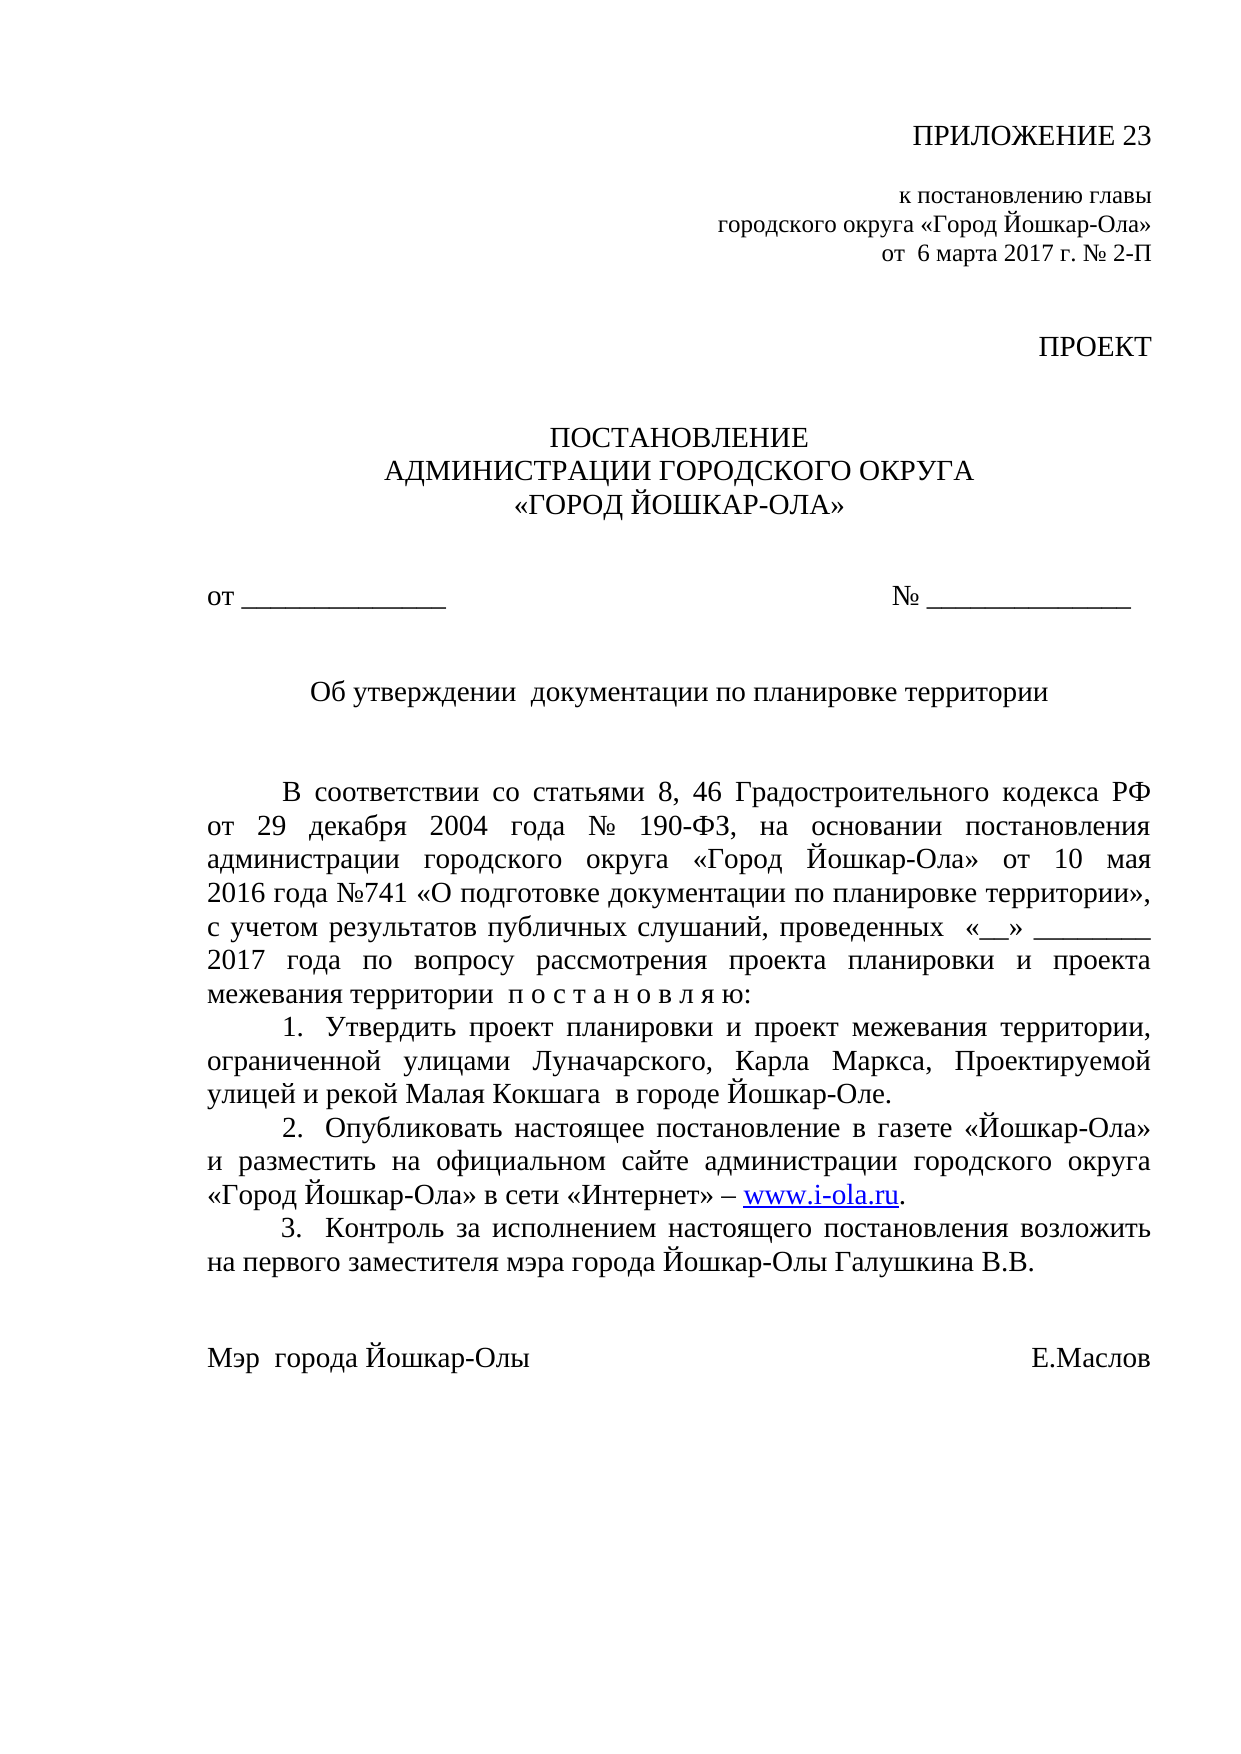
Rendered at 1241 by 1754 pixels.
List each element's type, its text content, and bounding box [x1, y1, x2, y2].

text к постановлению главы [882, 180, 1152, 209]
subtitle Об утверждении документации по планировке территории [207, 674, 1152, 707]
text В соответствии со статьями 8, 46 Градостроительного кодекса РФ от 29 декабря 2004 года № 190-ФЗ, на основании постановления администрации городского округа «Город Йошкар-Ола» от 10 мая 2016 года №741 «О подготовке документации по планировке территории», с учетом результатов публичных слушаний, проведенных «__» ________ 2017 года по вопросу рассмотрения проекта планировки и проекта межевания территории п о с т а н о в л я ю: [207, 774, 1152, 1009]
subtitle ПРИЛОЖЕНИЕ 23 [295, 118, 1152, 152]
list Опубликовать настоящее постановление в газете «Йошкар-Ола» и разместить на официальном сайте администрации городского округа «Город Йошкар-Ола» в сети «Интернет» – www.i-ola.ru. [207, 1110, 1152, 1211]
subtitle Мэр города Йошкар-Олы Е.Маслов [207, 1340, 1152, 1373]
text городского округа «Город Йошкар-Ола» [694, 209, 1152, 238]
subtitle ПРОЕКТ [207, 329, 1152, 362]
text от ______________ № ______________ [207, 578, 1152, 612]
text АДМИНИСТРАЦИИ ГОРОДСКОГО ОКРУГА [207, 453, 1152, 487]
subtitle ПОСТАНОВЛЕНИЕ [207, 420, 1152, 453]
list Утвердить проект планировки и проект межевания территории, ограниченной улицами Луначарского, Карла Маркса, Проектируемой улицей и рекой Малая Кокшага в городе Йошкар-Оле. [207, 1009, 1152, 1110]
subtitle «ГОРОД ЙОШКАР-ОЛА» [207, 487, 1152, 521]
list Контроль за исполнением настоящего постановления возложить на первого заместителя мэра города Йошкар-Олы Галушкина В.В. [207, 1211, 1152, 1278]
text от 6 марта 2017 г. № 2-П [207, 238, 1152, 267]
